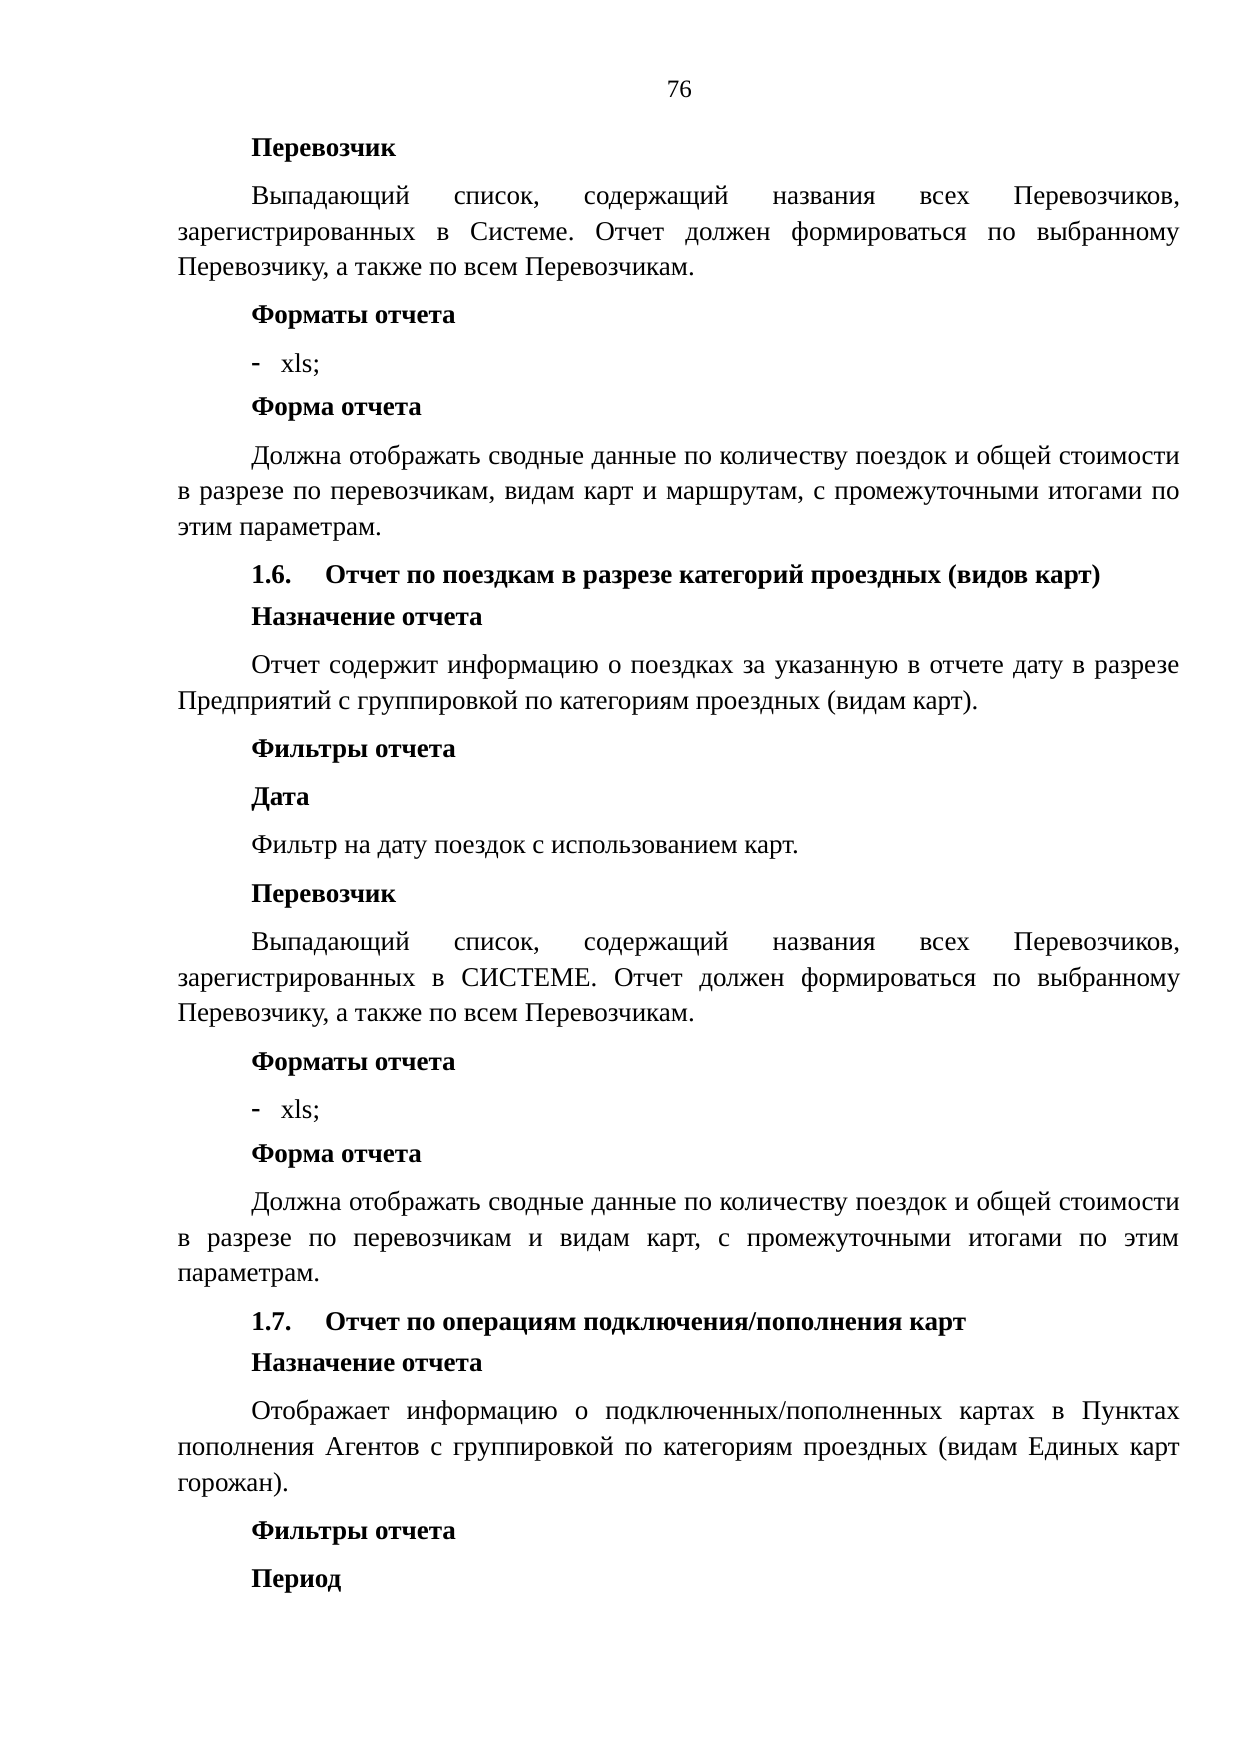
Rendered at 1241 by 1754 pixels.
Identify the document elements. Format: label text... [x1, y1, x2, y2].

text Назначение отчета [177, 1346, 1181, 1377]
text Должна отображать сводные данные по количеству поездок и общей стоимости в разрезе по перевозчикам, видам карт и маршрутам, с промежуточными итогами по этим параметрам. [177, 439, 1181, 541]
text Отображает информацию о подключенных/пополненных картах в Пунктах пополнения Агентов с группировкой по категориям проездных (видам Единых карт горожан). [177, 1394, 1181, 1497]
list xls; [177, 1093, 1181, 1124]
text Перевозчик [177, 877, 1181, 908]
list Отчет по операциям подключения/пополнения карт [177, 1305, 1181, 1336]
text Перевозчик [177, 131, 1181, 162]
text Фильтр на дату поездок с использованием карт. [177, 829, 1181, 860]
list Отчет по поездкам в разрезе категорий проездных (видов карт) [177, 558, 1181, 589]
text Форма отчета [177, 391, 1181, 422]
text Форматы отчета [177, 1045, 1181, 1076]
text Выпадающий список, содержащий названия всех Перевозчиков, зарегистрированных в Системе. Отчет должен формироваться по выбранному Перевозчику, а также по всем Перевозчикам. [177, 179, 1181, 281]
text Фильтры отчета [177, 1514, 1181, 1545]
text Форма отчета [177, 1137, 1181, 1168]
text Должна отображать сводные данные по количеству поездок и общей стоимости в разрезе по перевозчикам и видам карт, с промежуточными итогами по этим параметрам. [177, 1185, 1181, 1288]
text Назначение отчета [177, 600, 1181, 631]
text Отчет содержит информацию о поездках за указанную в отчете дату в разрезе Предприятий с группировкой по категориям проездных (видам карт). [177, 648, 1181, 715]
list xls; [177, 347, 1181, 378]
text Выпадающий список, содержащий названия всех Перевозчиков, зарегистрированных в СИСТЕМЕ. Отчет должен формироваться по выбранному Перевозчику, а также по всем Перевозчикам. [177, 925, 1181, 1028]
text Форматы отчета [177, 298, 1181, 330]
text Дата [177, 780, 1181, 812]
text Фильтры отчета [177, 732, 1181, 763]
text Период [177, 1562, 1181, 1593]
